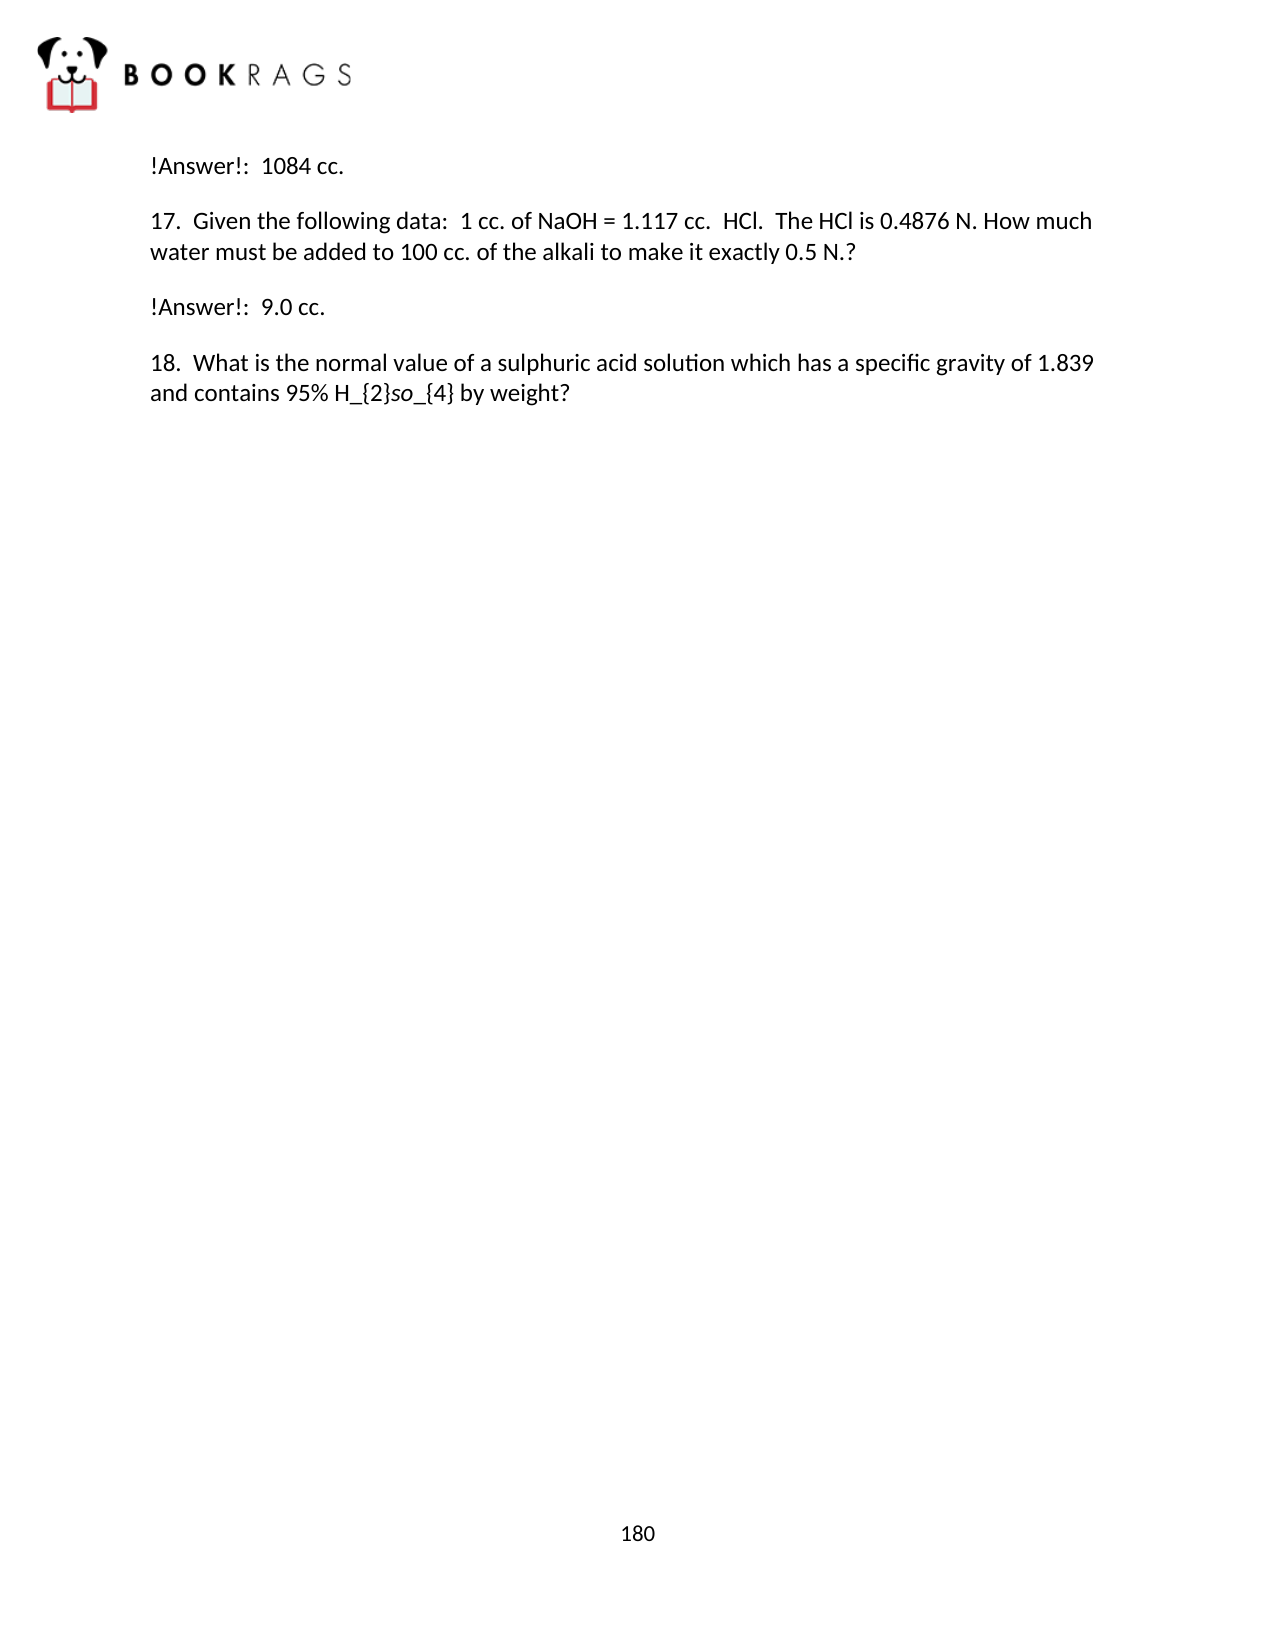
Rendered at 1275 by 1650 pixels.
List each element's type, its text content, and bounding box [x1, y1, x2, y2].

text 18. What is the normal value of a sulphuric acid solution which has a specific gravity of 1.839 and contains 95% H_{2}so_{4} by weight? [150, 347, 1125, 408]
text !Answer!: 1084 cc. [150, 150, 1125, 181]
text 17. Given the following data: 1 cc. of NaOH = 1.117 cc. HCl. The HCl is 0.4876 N. How much water must be added to 100 cc. of the alkali to make it exactly 0.5 N.? [150, 206, 1125, 267]
text !Answer!: 9.0 cc. [150, 292, 1125, 322]
picture [37, 37, 351, 113]
